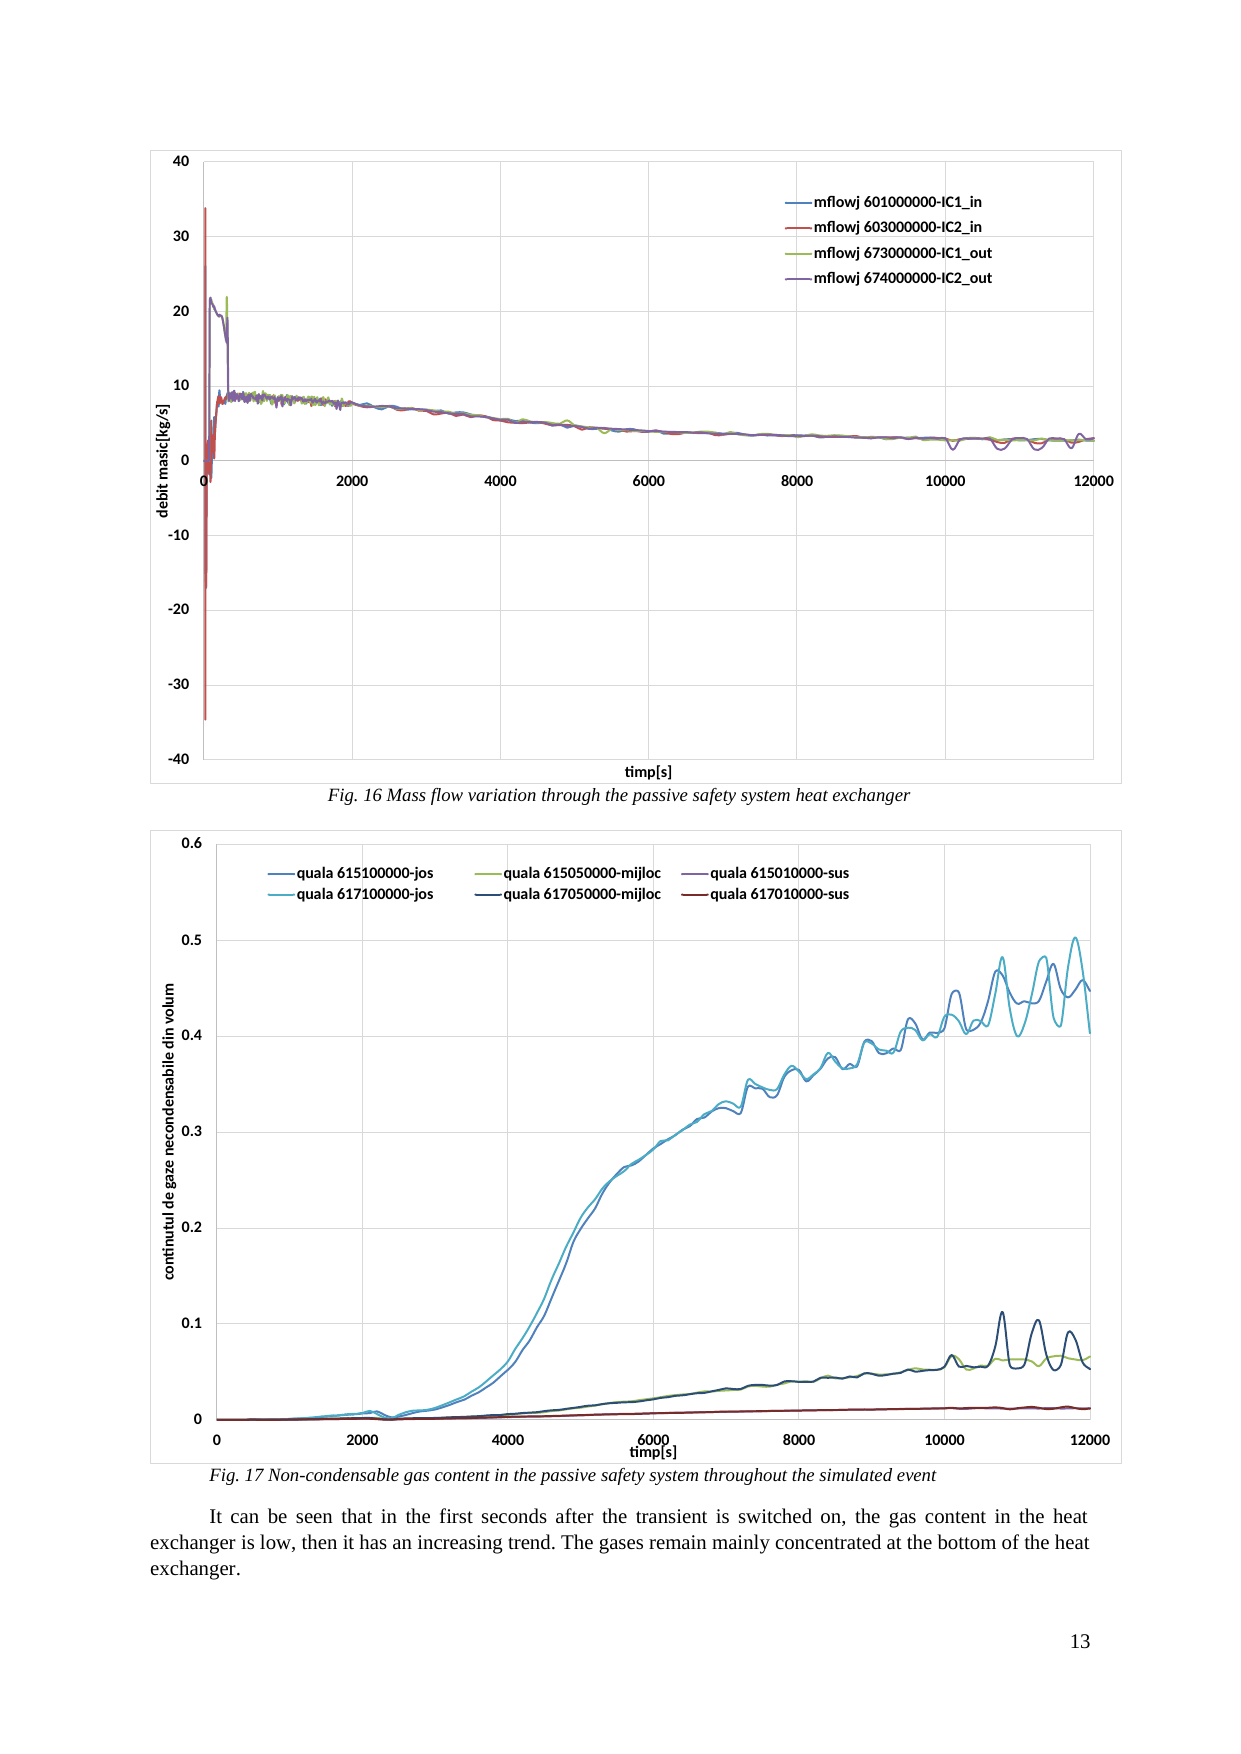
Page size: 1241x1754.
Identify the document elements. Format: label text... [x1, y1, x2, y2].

text Fig. 17 Non-condensable gas content in the passive safety system throughout the simulated event [150, 1464, 1090, 1486]
text It can be seen that in the first seconds after the transient is switched on, the gas content in the heat exchanger is low, then it has an increasing trend. The gases remain mainly concentrated at the bottom of the heat exchanger. [150, 1504, 1090, 1580]
text Fig. 16 Mass flow variation through the passive safety system heat exchanger [150, 784, 1090, 806]
